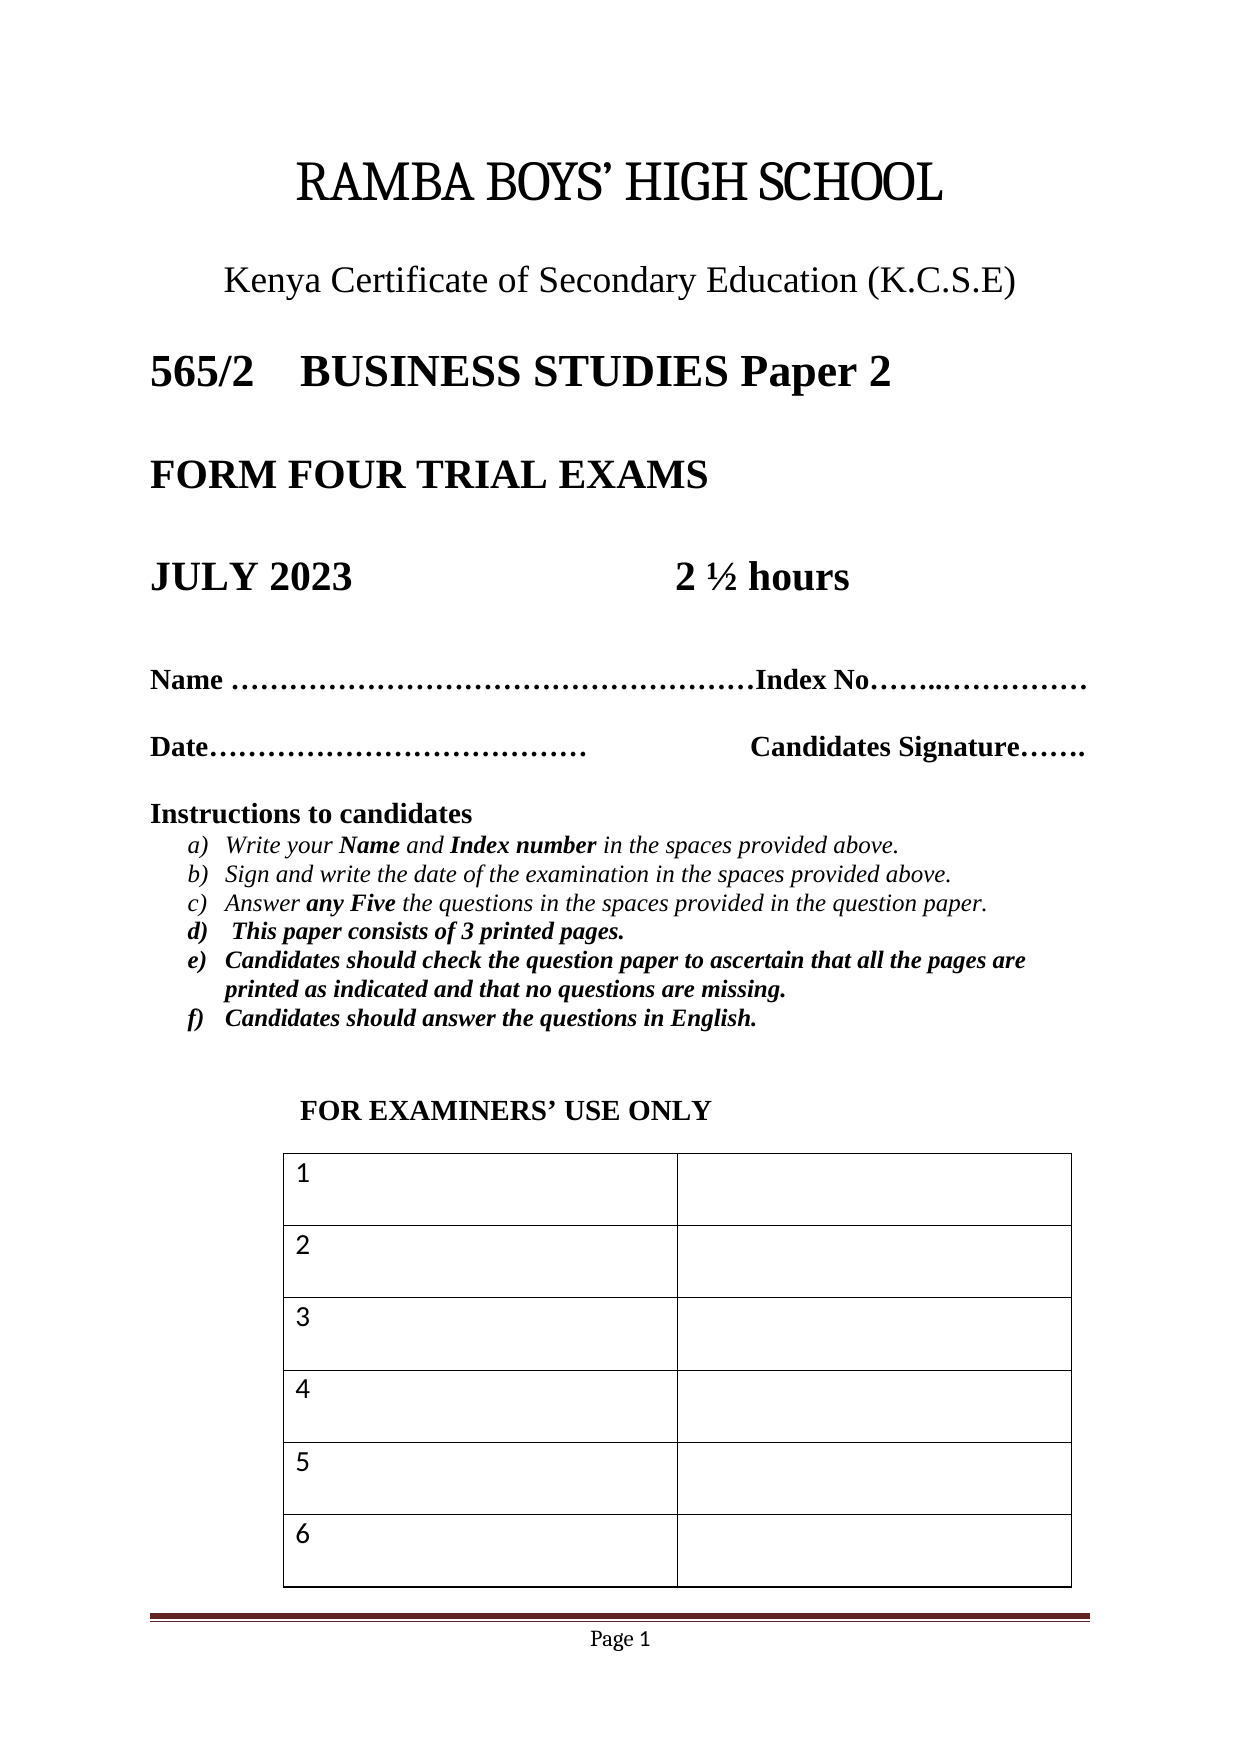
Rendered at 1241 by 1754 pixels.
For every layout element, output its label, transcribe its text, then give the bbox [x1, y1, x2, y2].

text Name ………………………………………………Index No……..…………… [150, 662, 1090, 696]
table_cell [678, 1443, 1071, 1514]
table_header [678, 1154, 1071, 1225]
text JULY 2023 2 ½ hours [150, 551, 1090, 599]
list Answer any Five the questions in the spaces provided in the question paper. [187, 888, 1090, 916]
text 565/2 BUSINESS STUDIES Paper 2 [150, 344, 1090, 397]
text FOR EXAMINERS’ USE ONLY [300, 1093, 1090, 1127]
table_cell 6 [284, 1515, 677, 1586]
table_cell [678, 1515, 1071, 1586]
text FORM FOUR TRIAL EXAMS [150, 449, 1090, 497]
table_cell 2 [284, 1226, 677, 1297]
table_cell [678, 1226, 1071, 1297]
text Instructions to candidates [150, 797, 1090, 830]
table_cell 4 [284, 1371, 677, 1442]
title RAMBA BOYS’ HIGH SCHOOL [150, 150, 1090, 215]
list Candidates should check the question paper to ascertain that all the pages are printed as indicated and that no questions are missing. [187, 945, 1090, 1003]
text Kenya Certificate of Secondary Education (K.C.S.E) [150, 258, 1090, 301]
list This paper consists of 3 printed pages. [187, 916, 1090, 945]
table_cell 3 [284, 1298, 677, 1369]
list Write your Name and Index number in the spaces provided above. [187, 830, 1090, 859]
list Candidates should answer the questions in English. [187, 1003, 1090, 1031]
list Sign and write the date of the examination in the spaces provided above. [187, 859, 1090, 888]
text Date………………………………… Candidates Signature……. [150, 729, 1090, 763]
table_header 1 [284, 1154, 677, 1225]
table_cell 5 [284, 1443, 677, 1514]
table_cell [678, 1371, 1071, 1442]
table_cell [678, 1298, 1071, 1369]
